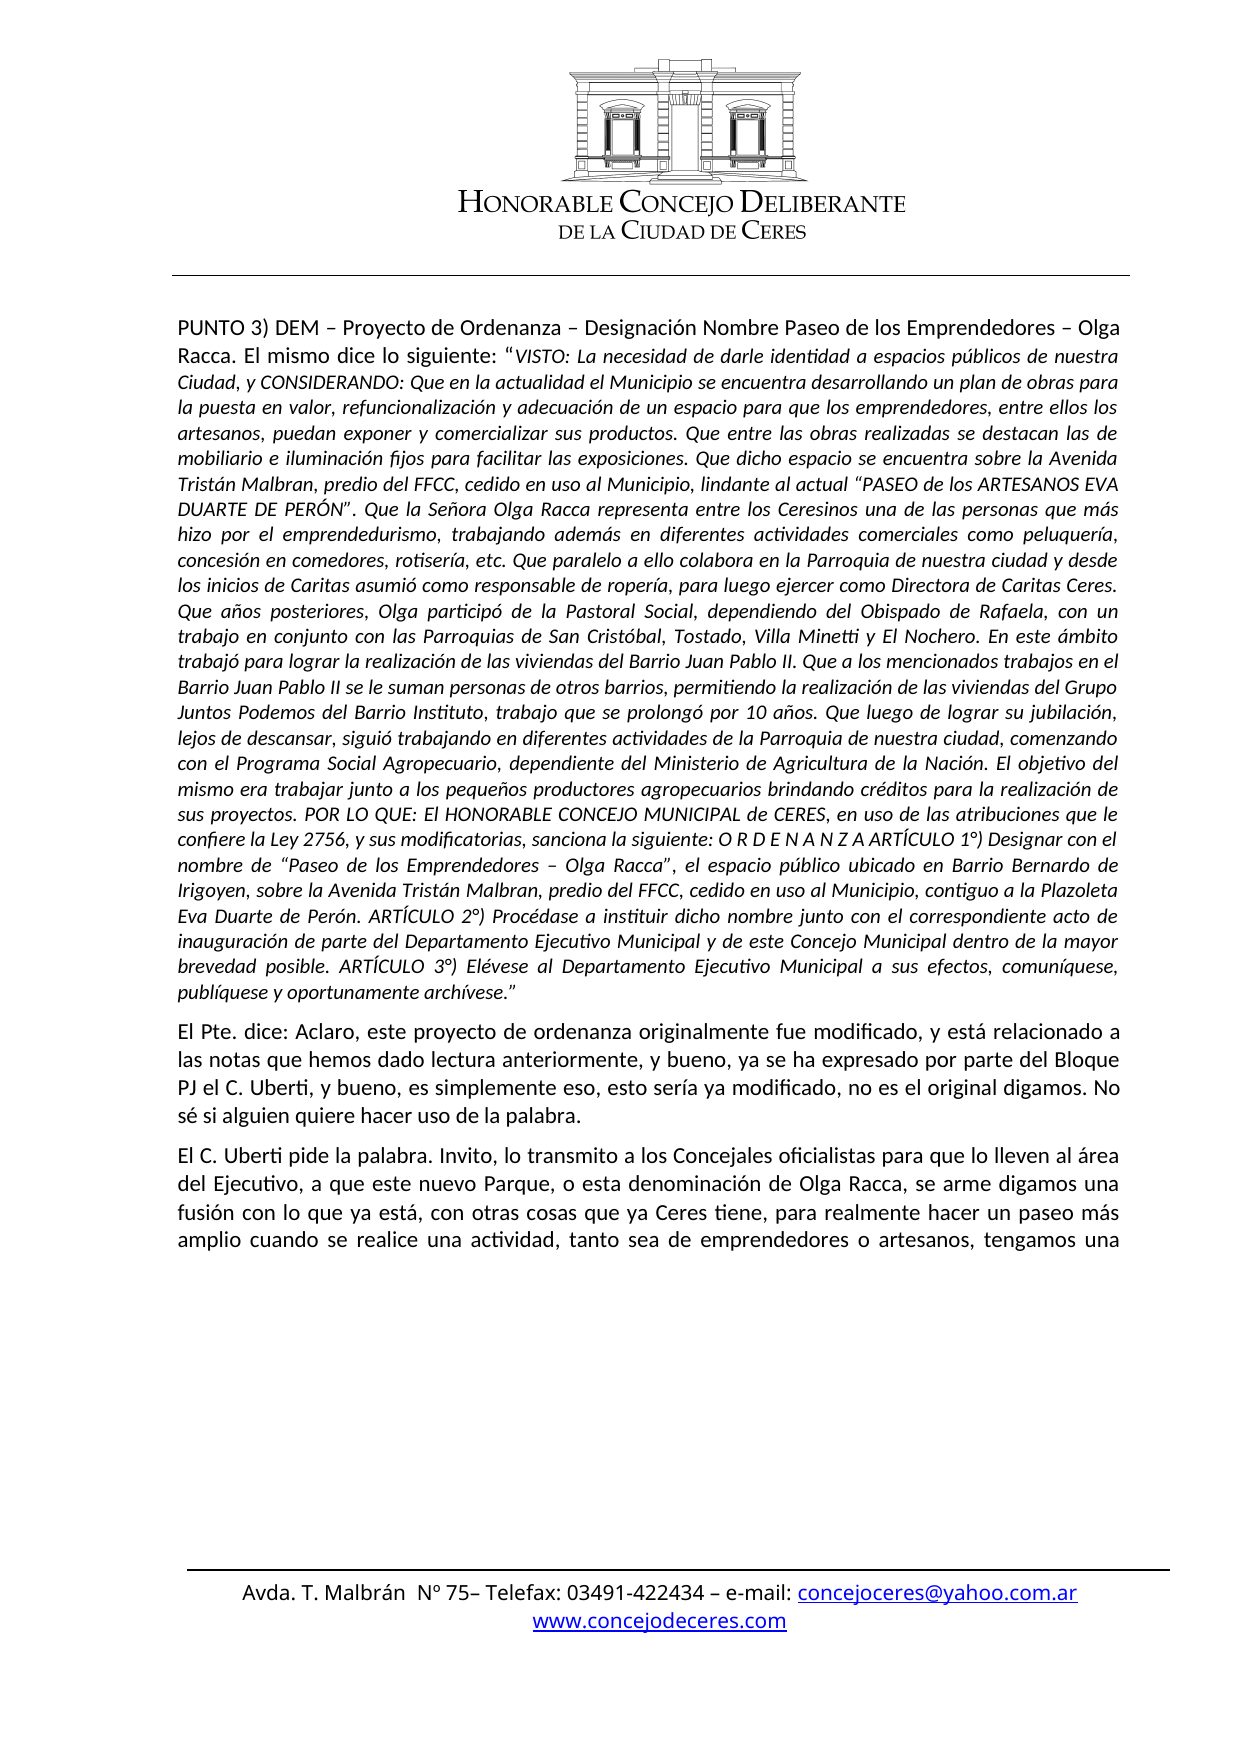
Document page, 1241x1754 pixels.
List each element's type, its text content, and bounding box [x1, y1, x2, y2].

picture [458, 59, 906, 239]
text El Pte. dice: Aclaro, este proyecto de ordenanza originalmente fue modificado, y está relacionado a las notas que hemos dado lectura anteriormente, y bueno, ya se ha expresado por parte del Bloque PJ el C. Uberti, y bueno, es simplemente eso, esto sería ya modificado, no es el original digamos. No sé si alguien quiere hacer uso de la palabra. [177, 1017, 1122, 1129]
text PUNTO 3) DEM – Proyecto de Ordenanza – Designación Nombre Paseo de los Emprendedores – Olga Racca. El mismo dice lo siguiente: “VISTO: La necesidad de darle identidad a espacios públicos de nuestra Ciudad, y CONSIDERANDO: Que en la actualidad el Municipio se encuentra desarrollando un plan de obras para la puesta en valor, refuncionalización y adecuación de un espacio para que los emprendedores, entre ellos los artesanos, puedan exponer y comercializar sus productos. Que entre las obras realizadas se destacan las de mobiliario e iluminación fijos para facilitar las exposiciones. Que dicho espacio se encuentra sobre la Avenida Tristán Malbran, predio del FFCC, cedido en uso al Municipio, lindante al actual “PASEO de los ARTESANOS EVA DUARTE DE PERÓN”. Que la Señora Olga Racca representa entre los Ceresinos una de las personas que más hizo por el emprendedurismo, trabajando además en diferentes actividades comerciales como peluquería, concesión en comedores, rotisería, etc. Que paralelo a ello colabora en la Parroquia de nuestra ciudad y desde los inicios de Caritas asumió como responsable de ropería, para luego ejercer como Directora de Caritas Ceres. Que años posteriores, Olga participó de la Pastoral Social, dependiendo del Obispado de Rafaela, con un trabajo en conjunto con las Parroquias de San Cristóbal, Tostado, Villa Minetti y El Nochero. En este ámbito trabajó para lograr la realización de las viviendas del Barrio Juan Pablo II. Que a los mencionados trabajos en el Barrio Juan Pablo II se le suman personas de otros barrios, permitiendo la realización de las viviendas del Grupo Juntos Podemos del Barrio Instituto, trabajo que se prolongó por 10 años. Que luego de lograr su jubilación, lejos de descansar, siguió trabajando en diferentes actividades de la Parroquia de nuestra ciudad, comenzando con el Programa Social Agropecuario, dependiente del Ministerio de Agricultura de la Nación. El objetivo del mismo era trabajar junto a los pequeños productores agropecuarios brindando créditos para la realización de sus proyectos. POR LO QUE: El HONORABLE CONCEJO MUNICIPAL de CERES, en uso de las atribuciones que le confiere la Ley 2756, y sus modificatorias, sanciona la siguiente: O R D E N A N Z A ARTÍCULO 1°) Designar con el nombre de “Paseo de los Emprendedores – Olga Racca”, el espacio público ubicado en Barrio Bernardo de Irigoyen, sobre la Avenida Tristán Malbran, predio del FFCC, cedido en uso al Municipio, contiguo a la Plazoleta Eva Duarte de Perón. ARTÍCULO 2°) Procédase a instituir dicho nombre junto con el correspondiente acto de inauguración de parte del Departamento Ejecutivo Municipal y de este Concejo Municipal dentro de la mayor brevedad posible. ARTÍCULO 3°) Elévese al Departamento Ejecutivo Municipal a sus efectos, comuníquese, publíquese y oportunamente archívese.” [177, 313, 1122, 1004]
